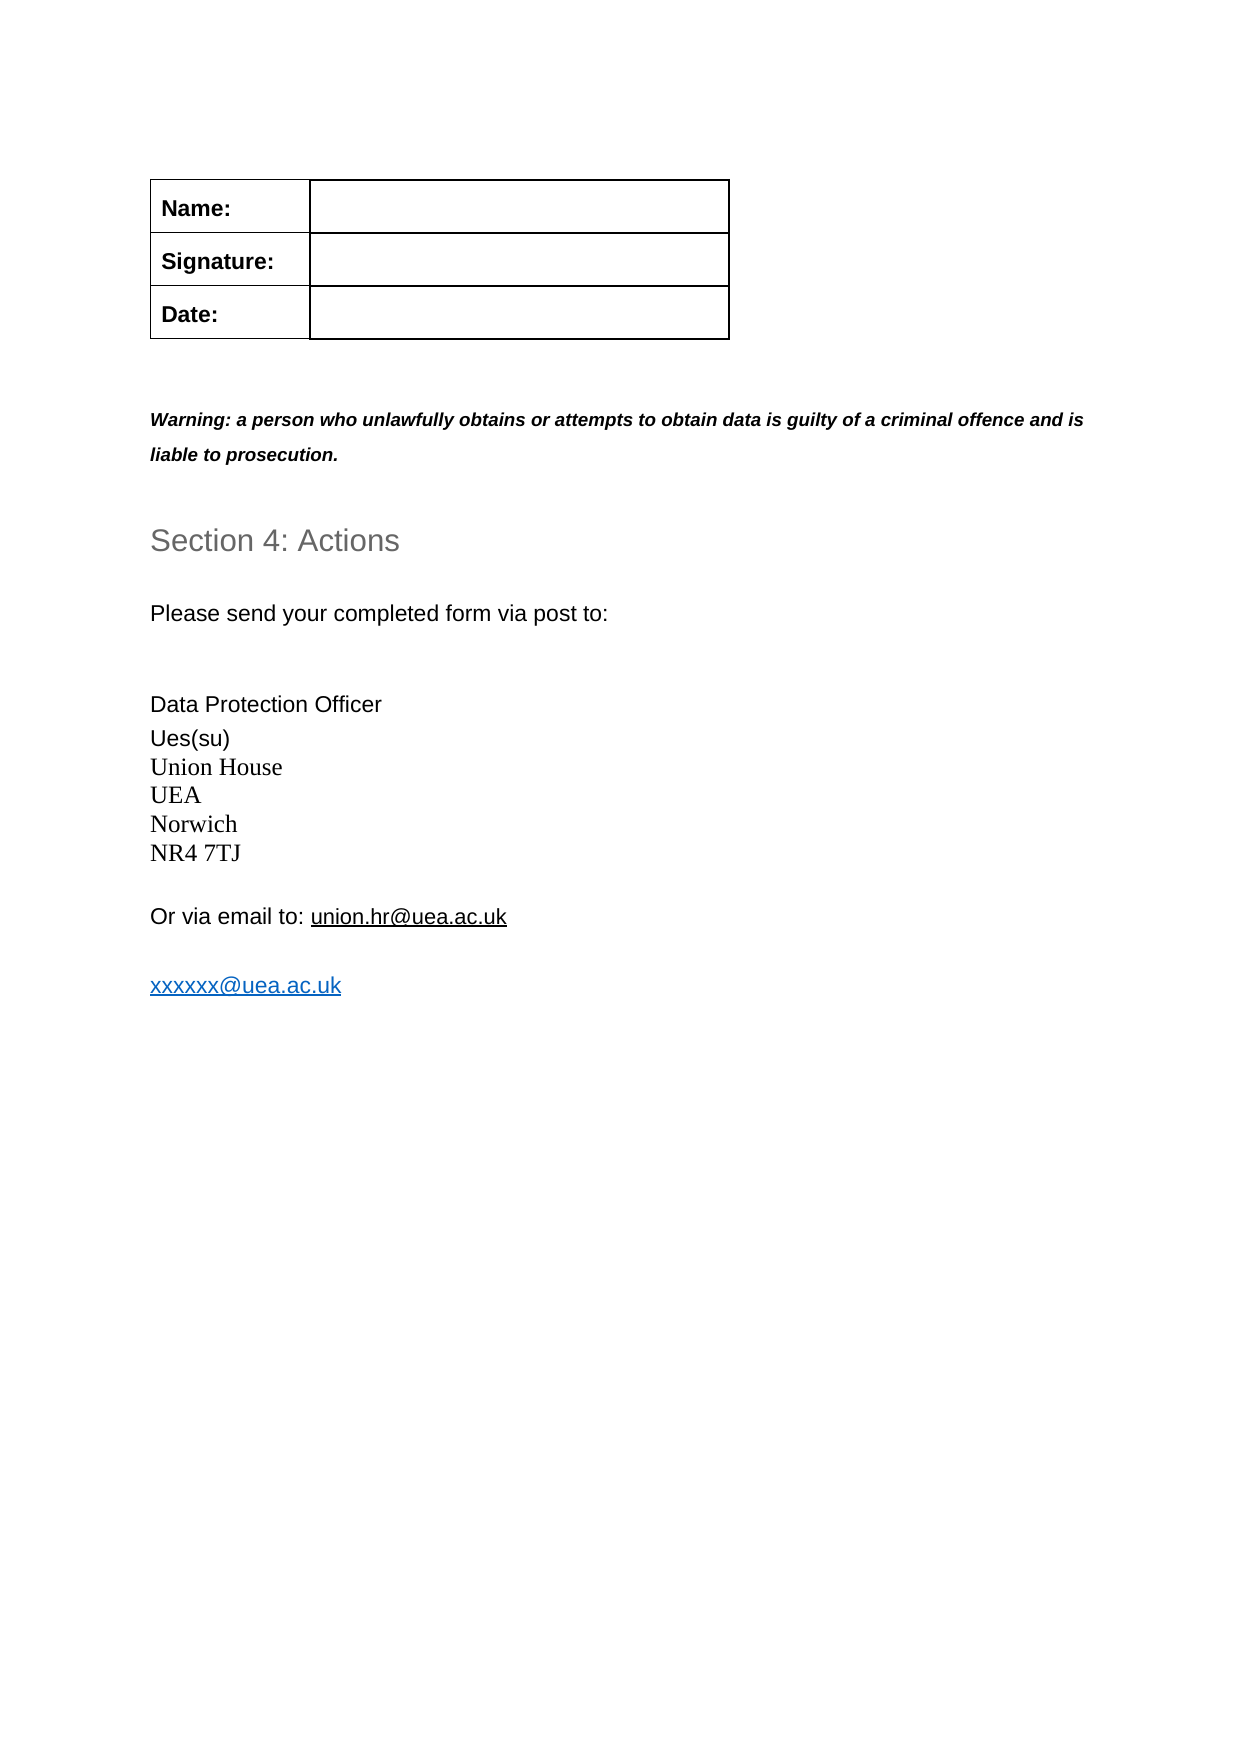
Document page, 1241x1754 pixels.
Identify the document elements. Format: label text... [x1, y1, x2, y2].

text NR4 7TJ [150, 838, 1090, 894]
table_cell [311, 287, 728, 337]
table_cell Signature: [151, 233, 309, 284]
table_cell [311, 234, 728, 284]
text Section 4: Actions [150, 522, 1090, 558]
text Warning: a person who unlawfully obtains or attempts to obtain data is guilty of a criminal offence and is liable to prosecution. [150, 396, 1090, 465]
text Norwich [150, 809, 1090, 838]
table_cell Date: [151, 286, 309, 337]
text xxxxxx@uea.ac.uk [150, 963, 1090, 998]
table_header Name: [151, 180, 309, 232]
text Union House [150, 752, 1090, 780]
text UEA [150, 780, 1090, 809]
text Data Protection Officer [150, 683, 1090, 717]
text Ues(su) [150, 717, 1090, 752]
table_header [311, 181, 728, 232]
text Please send your completed form via post to: [150, 591, 1090, 626]
text Or via email to: union.hr@uea.ac.uk [150, 894, 1090, 929]
